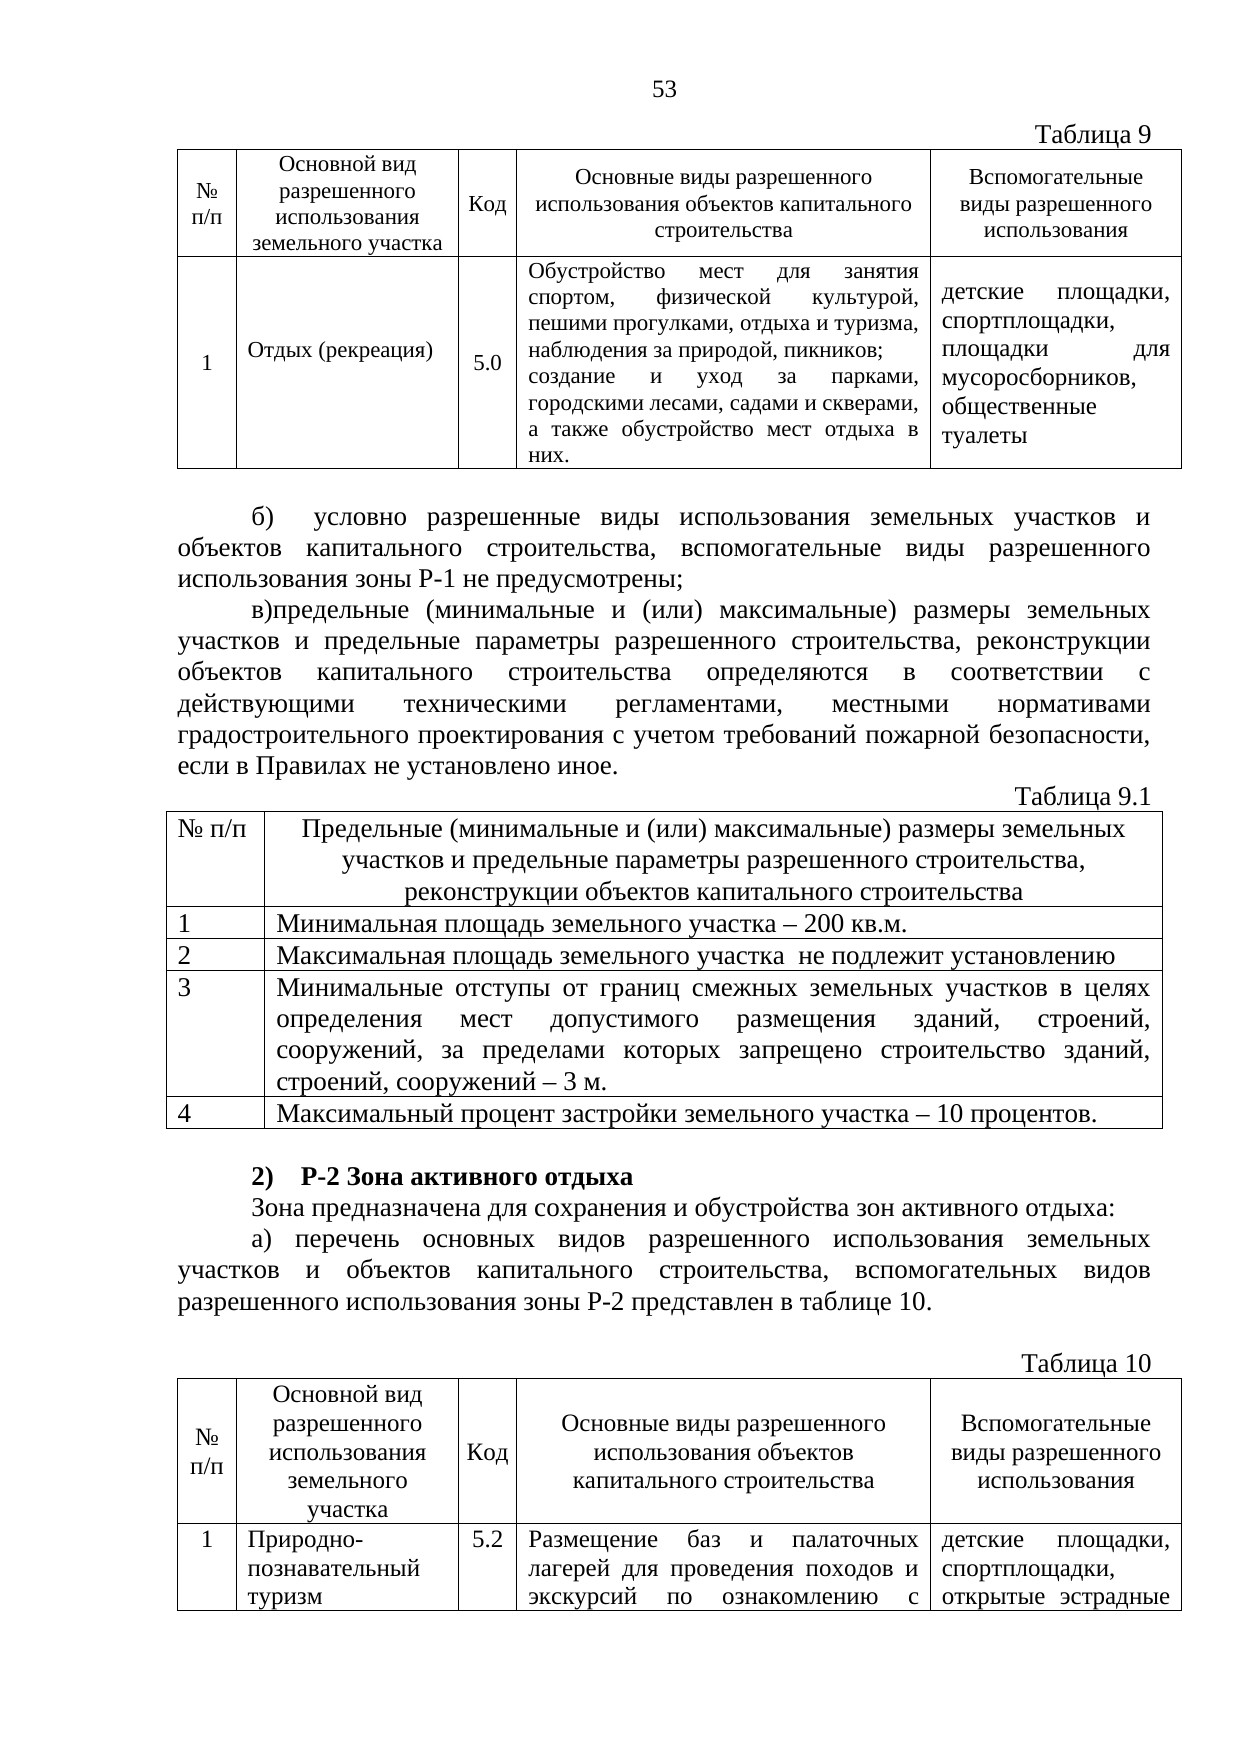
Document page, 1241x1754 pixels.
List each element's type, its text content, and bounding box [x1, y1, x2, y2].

table_header Основной вид разрешенного использования земельного участка [237, 150, 458, 256]
table_cell 1 [167, 907, 264, 938]
table_cell 3 [167, 971, 264, 1096]
text Таблица 10 [177, 1347, 1152, 1378]
text б) условно разрешенные виды использования земельных участков и объектов капитального строительства, вспомогательные виды разрешенного использования зоны Р-1 не предусмотрены; [177, 500, 1152, 593]
table_cell Минимальные отступы от границ смежных земельных участков в целях определения мест допустимого размещения зданий, строений, сооружений, за пределами которых запрещено строительство зданий, строений, сооружений – 3 м. [265, 971, 1162, 1096]
table_cell Обустройство мест для занятия спортом, физической культурой, пешими прогулками, отдыха и туризма, наблюдения за природой, пикников; создание и уход за парками, городскими лесами, садами и скверами, а также обустройство мест отдыха в них. [517, 257, 930, 468]
table_header № п/п [178, 150, 236, 256]
table_header Код [459, 150, 516, 256]
table_cell детские площадки, спортплощадки, площадки для мусоросборников, общественные туалеты [931, 257, 1181, 468]
text 2) Р-2 Зона активного отдыха [177, 1160, 1152, 1191]
table_header № п/п [178, 1379, 236, 1523]
table_cell Природно-познавательный туризм [237, 1524, 458, 1610]
table_header Вспомогательные виды разрешенного использования [931, 1379, 1181, 1523]
table_cell Отдых (рекреация) [237, 257, 458, 468]
table_cell 1 [178, 257, 236, 468]
text в)предельные (минимальные и (или) максимальные) размеры земельных участков и предельные параметры разрешенного строительства, реконструкции объектов капитального строительства определяются в соответствии с действующими техническими регламентами, местными нормативами градостроительного проектирования с учетом требований пожарной безопасности, если в Правилах не установлено иное. [177, 593, 1152, 780]
table_header Код [459, 1379, 516, 1523]
table_cell Максимальный процент застройки земельного участка – 10 процентов. [265, 1097, 1162, 1128]
table_header Предельные (минимальные и (или) максимальные) размеры земельных участков и предельные параметры разрешенного строительства, реконструкции объектов капитального строительства [265, 812, 1162, 906]
table_cell 4 [167, 1097, 264, 1128]
text а) перечень основных видов разрешенного использования земельных участков и объектов капитального строительства, вспомогательных видов разрешенного использования зоны Р-2 представлен в таблице 10. [177, 1222, 1152, 1316]
table_cell 5.2 [459, 1524, 516, 1610]
table_header Основные виды разрешенного использования объектов капитального строительства [517, 150, 930, 256]
text Зона предназначена для сохранения и обустройства зон активного отдыха: [177, 1191, 1152, 1222]
text Таблица 9 [177, 118, 1152, 149]
table_header № п/п [167, 812, 264, 906]
table_cell 1 [178, 1524, 236, 1610]
table_cell 2 [167, 939, 264, 970]
table_cell Минимальная площадь земельного участка – 200 кв.м. [265, 907, 1162, 938]
text Таблица 9.1 [177, 780, 1152, 811]
table_header Основной вид разрешенного использования земельного участка [237, 1379, 458, 1523]
table_header Вспомогательные виды разрешенного использования [931, 150, 1181, 256]
table_cell Максимальная площадь земельного участка не подлежит установлению [265, 939, 1162, 970]
table_cell 5.0 [459, 257, 516, 468]
table_header Основные виды разрешенного использования объектов капитального строительства [517, 1379, 930, 1523]
